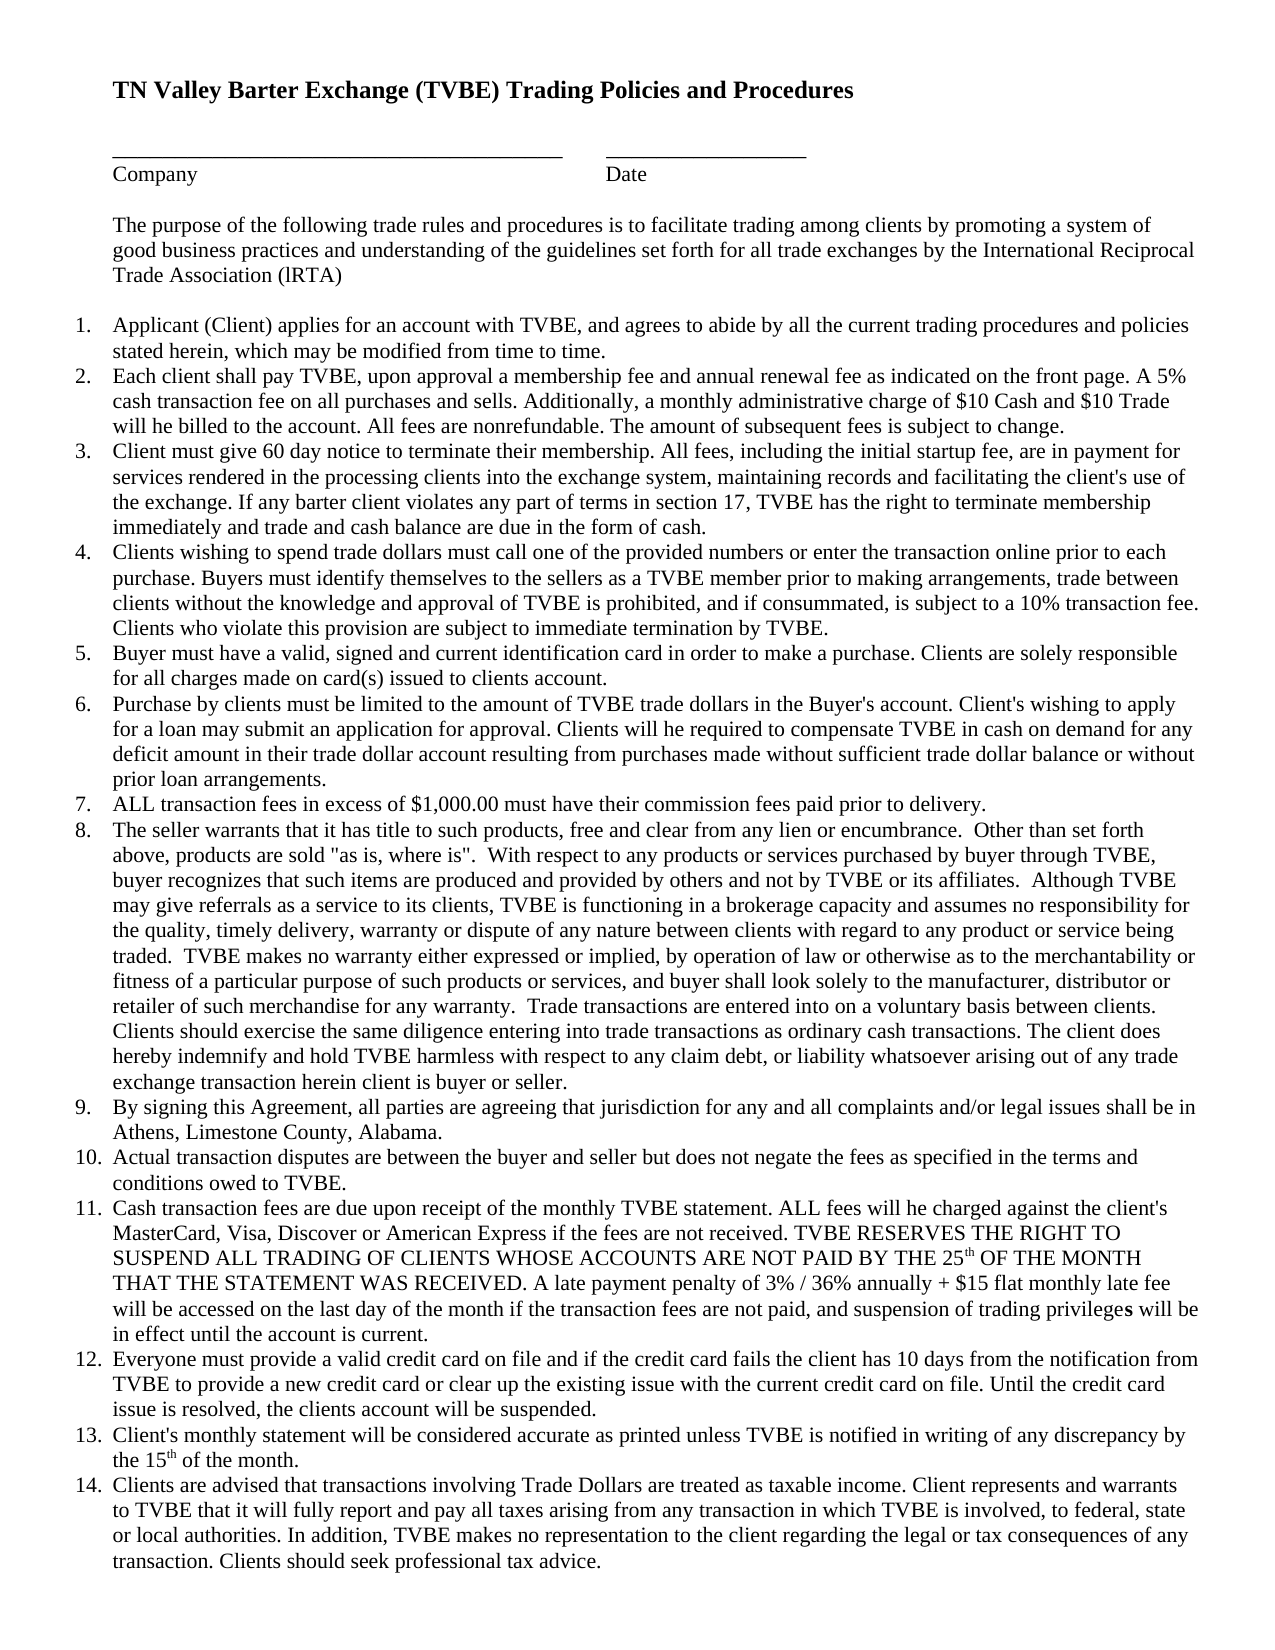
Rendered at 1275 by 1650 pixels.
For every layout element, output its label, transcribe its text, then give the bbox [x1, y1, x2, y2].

text Company Date [112, 161, 1200, 186]
list Purchase by clients must be limited to the amount of TVBE trade dollars in the Buyer's account. Client's wishing to apply for a loan may submit an application for approval. Clients will he required to compensate TVBE in cash on demand for any deficit amount in their trade dollar account resulting from purchases made without sufficient trade dollar balance or without prior loan arrangements. [75, 691, 1200, 791]
list Client's monthly statement will be considered accurate as printed unless TVBE is notified in writing of any discrepancy by the 15th of the month. [75, 1422, 1200, 1472]
text The purpose of the following trade rules and procedures is to facilitate trading among clients by promoting a system of good business practices and understanding of the guidelines set forth for all trade exchanges by the International Reciprocal Trade Association (lRTA) [112, 212, 1200, 287]
list Each client shall pay TVBE, upon approval a membership fee and annual renewal fee as indicated on the front page. A 5% cash transaction fee on all purchases and sells. Additionally, a monthly administrative charge of $10 Cash and $10 Trade will he billed to the account. All fees are nonrefundable. The amount of subsequent fees is subject to change. [75, 363, 1200, 438]
list Buyer must have a valid, signed and current identification card in order to make a purchase. Clients are solely responsible for all charges made on card(s) issued to clients account. [75, 640, 1200, 691]
list Everyone must provide a valid credit card on file and if the credit card fails the client has 10 days from the notification from TVBE to provide a new credit card or clear up the existing issue with the current credit card on file. Until the credit card issue is resolved, the clients account will be suspended. [75, 1346, 1200, 1422]
list ALL transaction fees in excess of $1,000.00 must have their commission fees paid prior to delivery. [75, 791, 1200, 817]
list Applicant (Client) applies for an account with TVBE, and agrees to abide by all the current trading procedures and policies stated herein, which may be modified from time to time. [75, 312, 1200, 363]
list Client must give 60 day notice to terminate their membership. All fees, including the initial startup fee, are in payment for services rendered in the processing clients into the exchange system, maintaining records and facilitating the client's use of the exchange. If any barter client violates any part of terms in section 17, TVBE has the right to terminate membership immediately and trade and cash balance are due in the form of cash. [75, 438, 1200, 539]
list The seller warrants that it has title to such products, free and clear from any lien or encumbrance. Other than set forth [75, 817, 1200, 842]
list Clients wishing to spend trade dollars must call one of the provided numbers or enter the transaction online prior to each purchase. Buyers must identify themselves to the sellers as a TVBE member prior to making arrangements, trade between clients without the knowledge and approval of TVBE is prohibited, and if consummated, is subject to a 10% transaction fee. Clients who violate this provision are subject to immediate termination by TVBE. [75, 539, 1200, 640]
list Cash transaction fees are due upon receipt of the monthly TVBE statement. ALL fees will he charged against the client's MasterCard, Visa, Discover or American Express if the fees are not received. TVBE RESERVES THE RIGHT TO SUSPEND ALL TRADING OF CLIENTS WHOSE ACCOUNTS ARE NOT PAID BY THE 25th OF THE MONTH THAT THE STATEMENT WAS RECEIVED. A late payment penalty of 3% / 36% annually + $15 flat monthly late fee will be accessed on the last day of the month if the transaction fees are not paid, and suspension of trading privileges will be in effect until the account is current. [75, 1195, 1200, 1346]
list Clients are advised that transactions involving Trade Dollars are treated as taxable income. Client represents and warrants to TVBE that it will fully report and pay all taxes arising from any transaction in which TVBE is involved, to federal, state or local authorities. In addition, TVBE makes no representation to the client regarding the legal or tax consequences of any transaction. Clients should seek professional tax advice. [75, 1472, 1200, 1573]
text TN Valley Barter Exchange (TVBE) Trading Policies and Procedures [112, 75, 1200, 104]
list By signing this Agreement, all parties are agreeing that jurisdiction for any and all complaints and/or legal issues shall be in Athens, Limestone County, Alabama. [75, 1094, 1200, 1144]
text ____________________________________ ________________ [112, 132, 1200, 161]
list Actual transaction disputes are between the buyer and seller but does not negate the fees as specified in the terms and conditions owed to TVBE. [75, 1144, 1200, 1195]
text above, products are sold "as is, where is". With respect to any products or services purchased by buyer through TVBE, buyer recognizes that such items are produced and provided by others and not by TVBE or its affiliates. Although TVBE may give referrals as a service to its clients, TVBE is functioning in a brokerage capacity and assumes no responsibility for the quality, timely delivery, warranty or dispute of any nature between clients with regard to any product or service being traded. TVBE makes no warranty either expressed or implied, by operation of law or otherwise as to the merchantability or fitness of a particular purpose of such products or services, and buyer shall look solely to the manufacturer, distributor or retailer of such merchandise for any warranty. Trade transactions are entered into on a voluntary basis between clients. Clients should exercise the same diligence entering into trade transactions as ordinary cash transactions. The client does hereby indemnify and hold TVBE harmless with respect to any claim debt, or liability whatsoever arising out of any trade exchange transaction herein client is buyer or seller. [112, 842, 1200, 1094]
